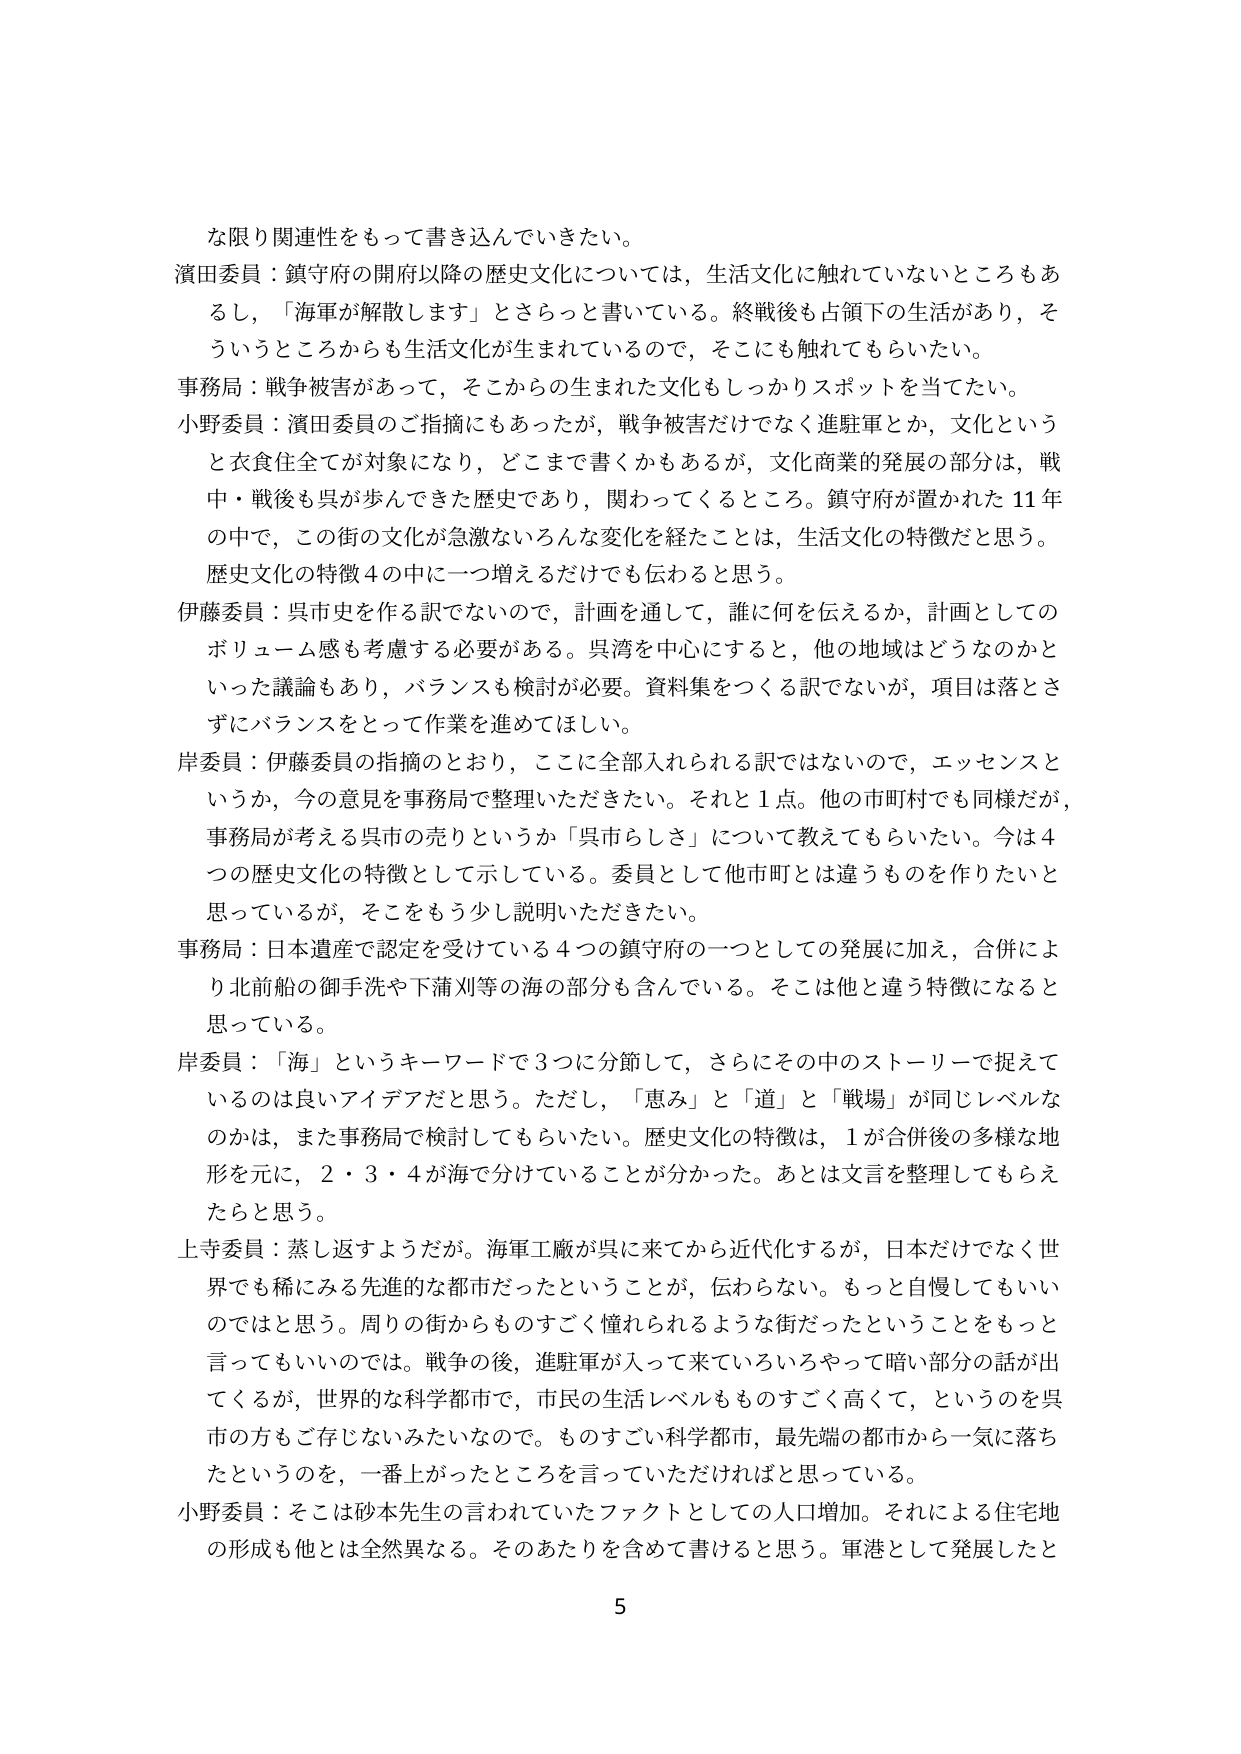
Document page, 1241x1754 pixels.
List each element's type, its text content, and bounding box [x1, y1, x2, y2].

text 岸委員：伊藤委員の指摘のとおり，ここに全部入れられる訳ではないので，エッセンスというか，今の意見を事務局で整理いただきたい。それと１点。他の市町村でも同様だが，事務局が考える呉市の売りというか「呉市らしさ」について教えてもらいたい。今は４つの歴史文化の特徴として示している。委員として他市町とは違うものを作りたいと思っているが，そこをもう少し説明いただきたい。 [177, 742, 1063, 929]
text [177, 1492, 1063, 1567]
text 事務局：戦争被害があって，そこからの生まれた文化もしっかりスポットを当てたい。 [177, 367, 1063, 404]
text 伊藤委員：呉市史を作る訳でないので，計画を通して，誰に何を伝えるか，計画としてのボリューム感も考慮する必要がある。呉湾を中心にすると，他の地域はどうなのかといった議論もあり，バランスも検討が必要。資料集をつくる訳でないが，項目は落とさずにバランスをとって作業を進めてほしい。 [177, 592, 1063, 742]
text 濱田委員：鎮守府の開府以降の歴史文化については，生活文化に触れていないところもあるし，「海軍が解散します」とさらっと書いている。終戦後も占領下の生活があり，そういうところからも生活文化が生まれているので，そこにも触れてもらいたい。 [174, 254, 1063, 367]
text 岸委員：「海」というキーワードで３つに分節して，さらにその中のストーリーで捉えているのは良いアイデアだと思う。ただし，「恵み」と「道」と「戦場」が同じレベルなのかは，また事務局で検討してもらいたい。歴史文化の特徴は，１が合併後の多様な地形を元に，２・３・４が海で分けていることが分かった。あとは文言を整理してもらえたらと思う。 [177, 1042, 1063, 1229]
text 事務局：日本遺産で認定を受けている４つの鎮守府の一つとしての発展に加え，合併により北前船の御手洗や下蒲刈等の海の部分も含んでいる。そこは他と違う特徴になると思っている。 [177, 929, 1063, 1042]
text 小野委員：濱田委員のご指摘にもあったが，戦争被害だけでなく進駐軍とか，文化というと衣食住全てが対象になり，どこまで書くかもあるが，文化商業的発展の部分は，戦中・戦後も呉が歩んできた歴史であり，関わってくるところ。鎮守府が置かれた11年の中で，この街の文化が急激ないろんな変化を経たことは，生活文化の特徴だと思う。歴史文化の特徴４の中に一つ増えるだけでも伝わると思う。 [177, 404, 1063, 592]
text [177, 217, 1063, 254]
text 上寺委員：蒸し返すようだが。海軍工廠が呉に来てから近代化するが，日本だけでなく世界でも稀にみる先進的な都市だったということが，伝わらない。もっと自慢してもいいのではと思う。周りの街からものすごく憧れられるような街だったということをもっと言ってもいいのでは。戦争の後，進駐軍が入って来ていろいろやって暗い部分の話が出てくるが，世界的な科学都市で，市民の生活レベルもものすごく高くて，というのを呉市の方もご存じないみたいなので。ものすごい科学都市，最先端の都市から一気に落ちたというのを，一番上がったところを言っていただければと思っている。 [177, 1229, 1063, 1492]
